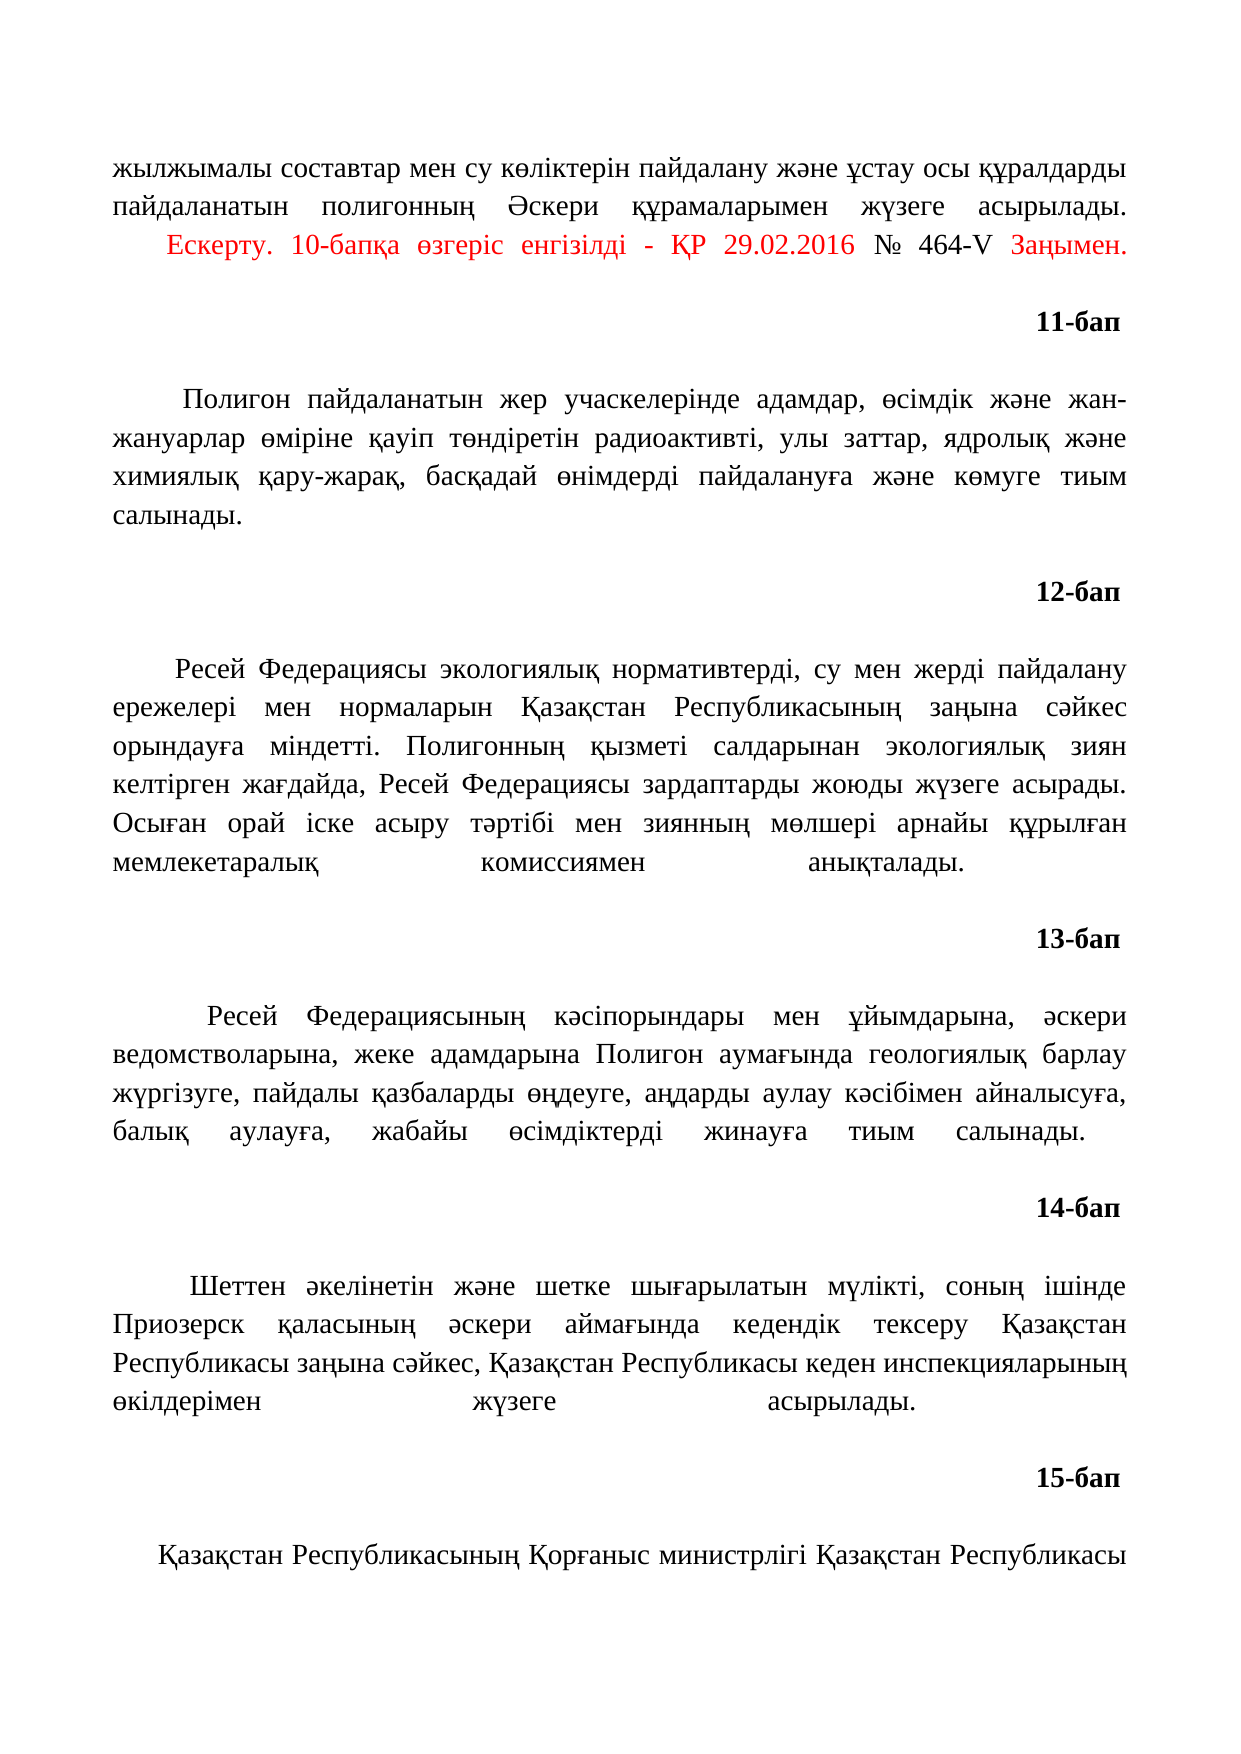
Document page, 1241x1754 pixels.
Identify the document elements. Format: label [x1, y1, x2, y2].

text [112, 150, 1128, 1571]
